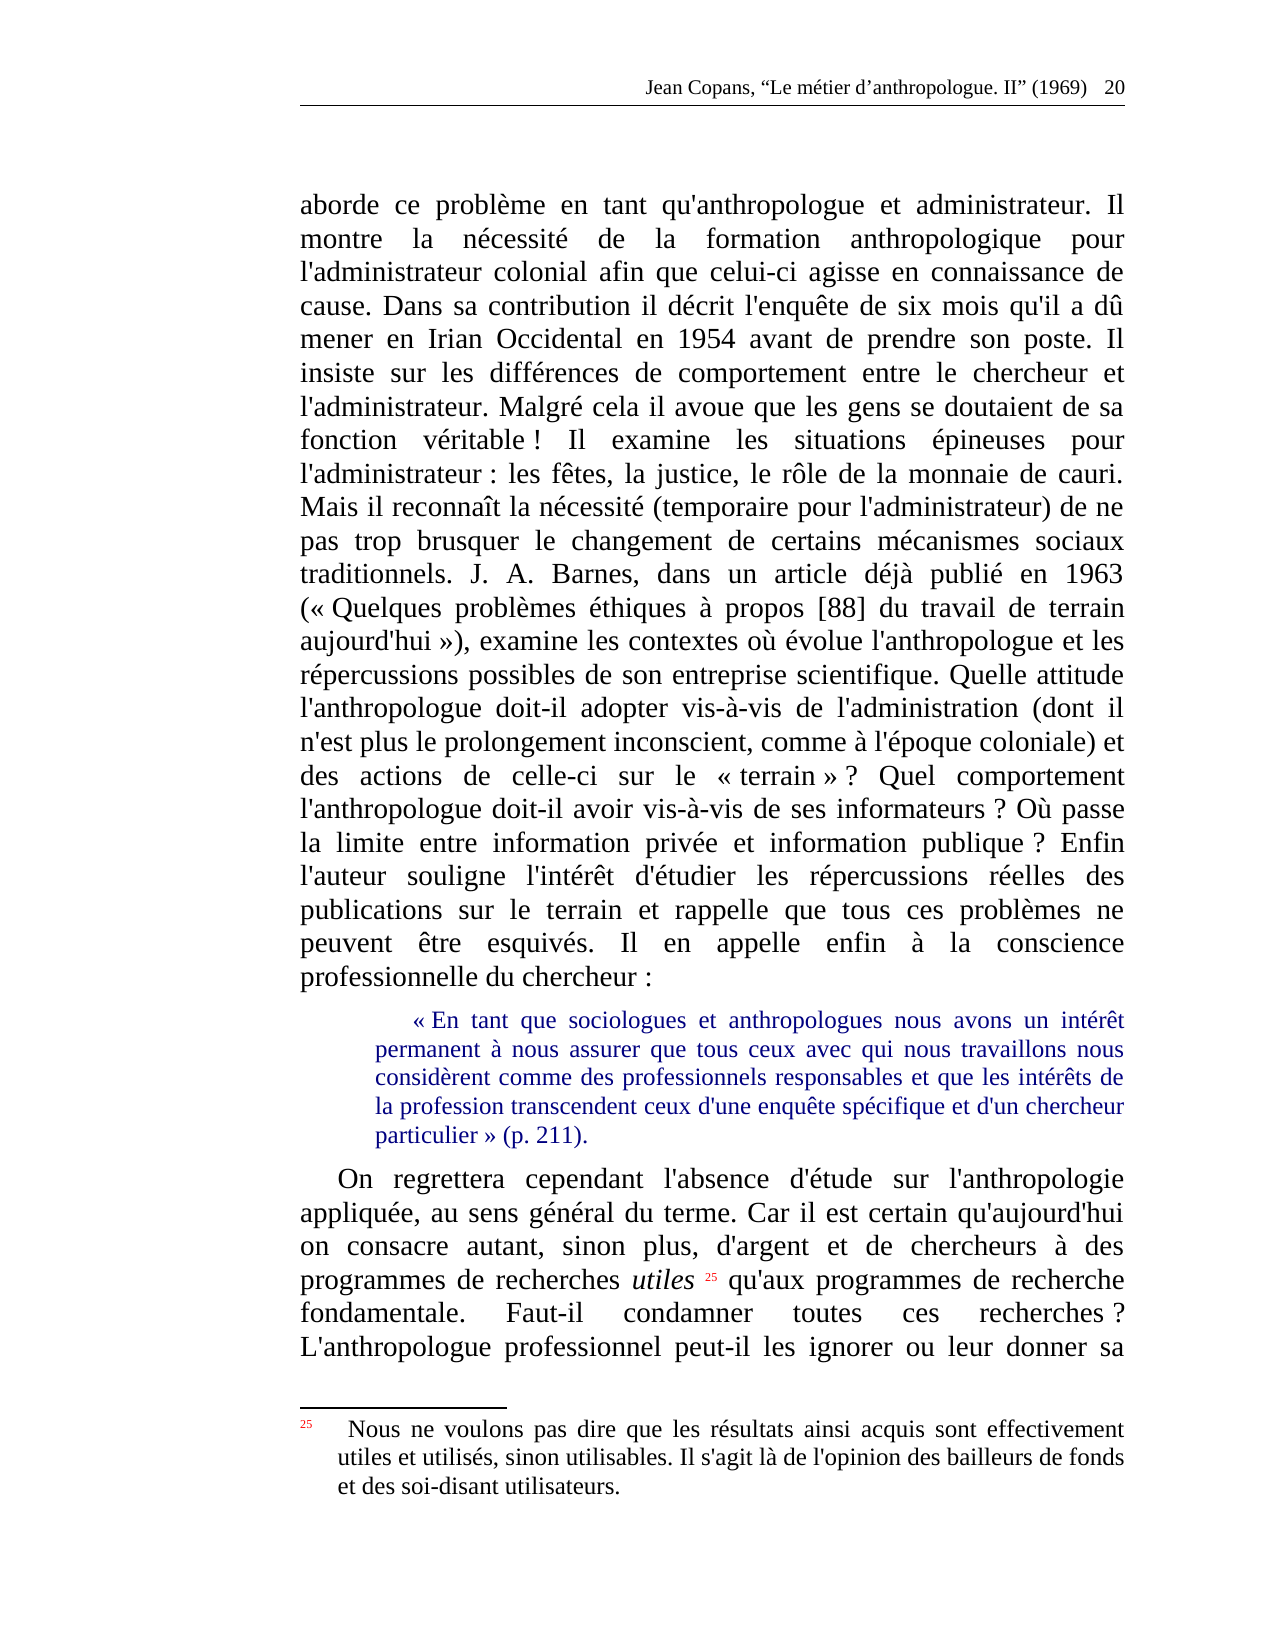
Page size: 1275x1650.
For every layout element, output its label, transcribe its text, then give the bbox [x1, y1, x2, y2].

text « En tant que sociologues et anthropologues nous avons un intérêt permanent à nous assurer que tous ceux avec qui nous travaillons nous considèrent comme des professionnels responsables et que les intérêts de la profession transcendent ceux d'une enquête spécifique et d'un chercheur particulier » (p. 211). [375, 1005, 1125, 1149]
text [300, 1161, 1125, 1362]
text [300, 187, 1125, 992]
